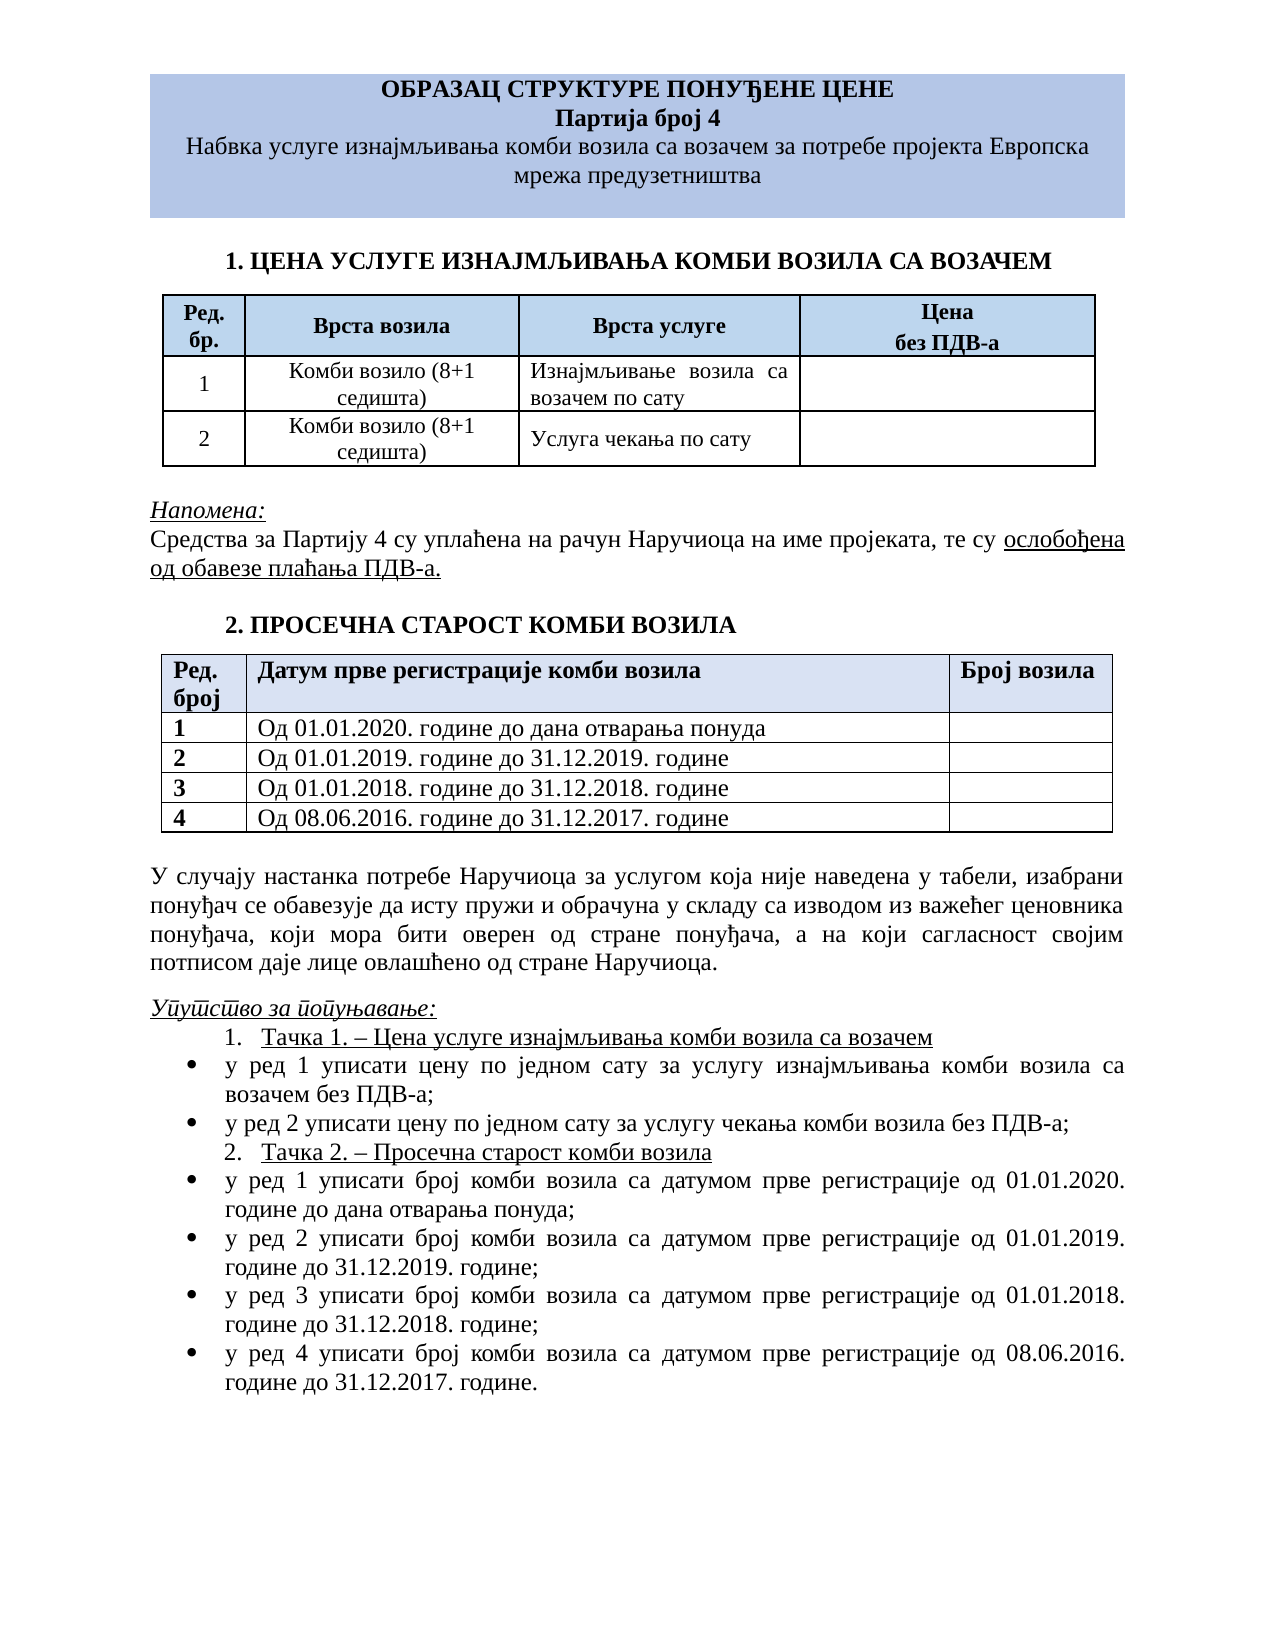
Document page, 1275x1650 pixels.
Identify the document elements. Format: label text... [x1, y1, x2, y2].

table_header Цена [801, 296, 1094, 327]
table_cell [950, 803, 1112, 831]
list у ред 4 уписати број комби возила са датумом прве регистрације од 08.06.2016. године до 31.12.2017. године. [187, 1338, 1125, 1395]
list у ред 2 уписати број комби возила са датумом прве регистрације од 01.01.2019. године до 31.12.2019. године; [187, 1223, 1125, 1280]
table_cell 4 [162, 803, 246, 831]
list у ред 1 уписати број комби возила са датумом прве регистрације од 01.01.2020. године до дана отварања понуда; [187, 1165, 1125, 1223]
list у ред 3 уписати број комби возила са датумом прве регистрације од 01.01.2018. године до 31.12.2018. године; [187, 1280, 1125, 1338]
text Партија број 4 [150, 103, 1125, 131]
table_cell Од 01.01.2019. године до 31.12.2019. године [247, 743, 949, 772]
table_header Ред. бр. [164, 296, 244, 355]
table_cell без ПДВ-а [801, 327, 1094, 355]
table_cell [950, 713, 1112, 742]
table_cell [950, 743, 1112, 772]
text Напомена: [150, 496, 1125, 524]
table_cell 1 [164, 357, 244, 410]
text Средства за Партију 4 су уплаћена на рачун Наручиоца на име пројеката, те су ослобођена од обавезе плаћања ПДВ-а. [150, 524, 1125, 582]
text ОБРАЗАЦ СТРУКТУРЕ ПОНУЂЕНЕ ЦЕНЕ [150, 74, 1125, 103]
table_cell [801, 357, 1094, 410]
table_cell Комби возило (8+1 седишта) [246, 357, 518, 410]
list Тачка 2. – Просечна старост комби возила [223, 1137, 1125, 1165]
text У случају настанка потребе Наручиоца за услугом која није наведена у табели, изабрани понуђач се обавезује да исту пружи и обрачуна у складу са изводом из важећег ценовника понуђача, који мора бити оверен од стране понуђача, а на који сагласност својим потписом даје лице овлашћено од стране Наручиоца. [150, 861, 1125, 976]
text 2. ПРОСЕЧНА СТАРОСТ КОМБИ ВОЗИЛА [225, 611, 1125, 639]
table_cell 1 [162, 713, 246, 742]
table_cell [801, 412, 1094, 465]
table_cell Изнајмљивање возила са возачем по сату [520, 357, 799, 410]
text 1. ЦЕНА УСЛУГЕ ИЗНАЈМЉИВАЊА КОМБИ ВОЗИЛА СА ВОЗАЧЕМ [225, 246, 1125, 275]
table_cell [950, 773, 1112, 802]
list у ред 1 уписати цену по једном сату за услугу изнајмљивања комби возила са возачем без ПДВ-а; [187, 1050, 1125, 1108]
text Набвка услуге изнајмљивања комби возила са возачем за потребе пројекта Европска мрежа предузетништва [150, 131, 1125, 189]
table_header Датум прве регистрације комби возила [247, 655, 949, 712]
table_cell 2 [162, 743, 246, 772]
list у ред 2 уписати цену по једном сату за услугу чекања комби возила без ПДВ-а; [187, 1108, 1125, 1137]
table_cell Комби возило (8+1 седишта) [246, 412, 518, 465]
table_header Број возила [950, 655, 1112, 712]
list Тачка 1. – Цена услуге изнајмљивања комби возила са возачем [223, 1022, 1125, 1050]
text Упутство за попуњавање: [150, 993, 1125, 1022]
table_cell Од 08.06.2016. године до 31.12.2017. године [247, 803, 949, 831]
table_header Врста услуге [520, 296, 799, 355]
table_header Ред. број [162, 655, 246, 712]
table_cell 2 [164, 412, 244, 465]
table_cell 3 [162, 773, 246, 802]
table_cell Од 01.01.2018. године до 31.12.2018. године [247, 773, 949, 802]
table_cell Од 01.01.2020. године до дана отварања понуда [247, 713, 949, 742]
table_cell Услуга чекања по сату [520, 412, 799, 465]
table_header Врста возила [246, 296, 518, 355]
